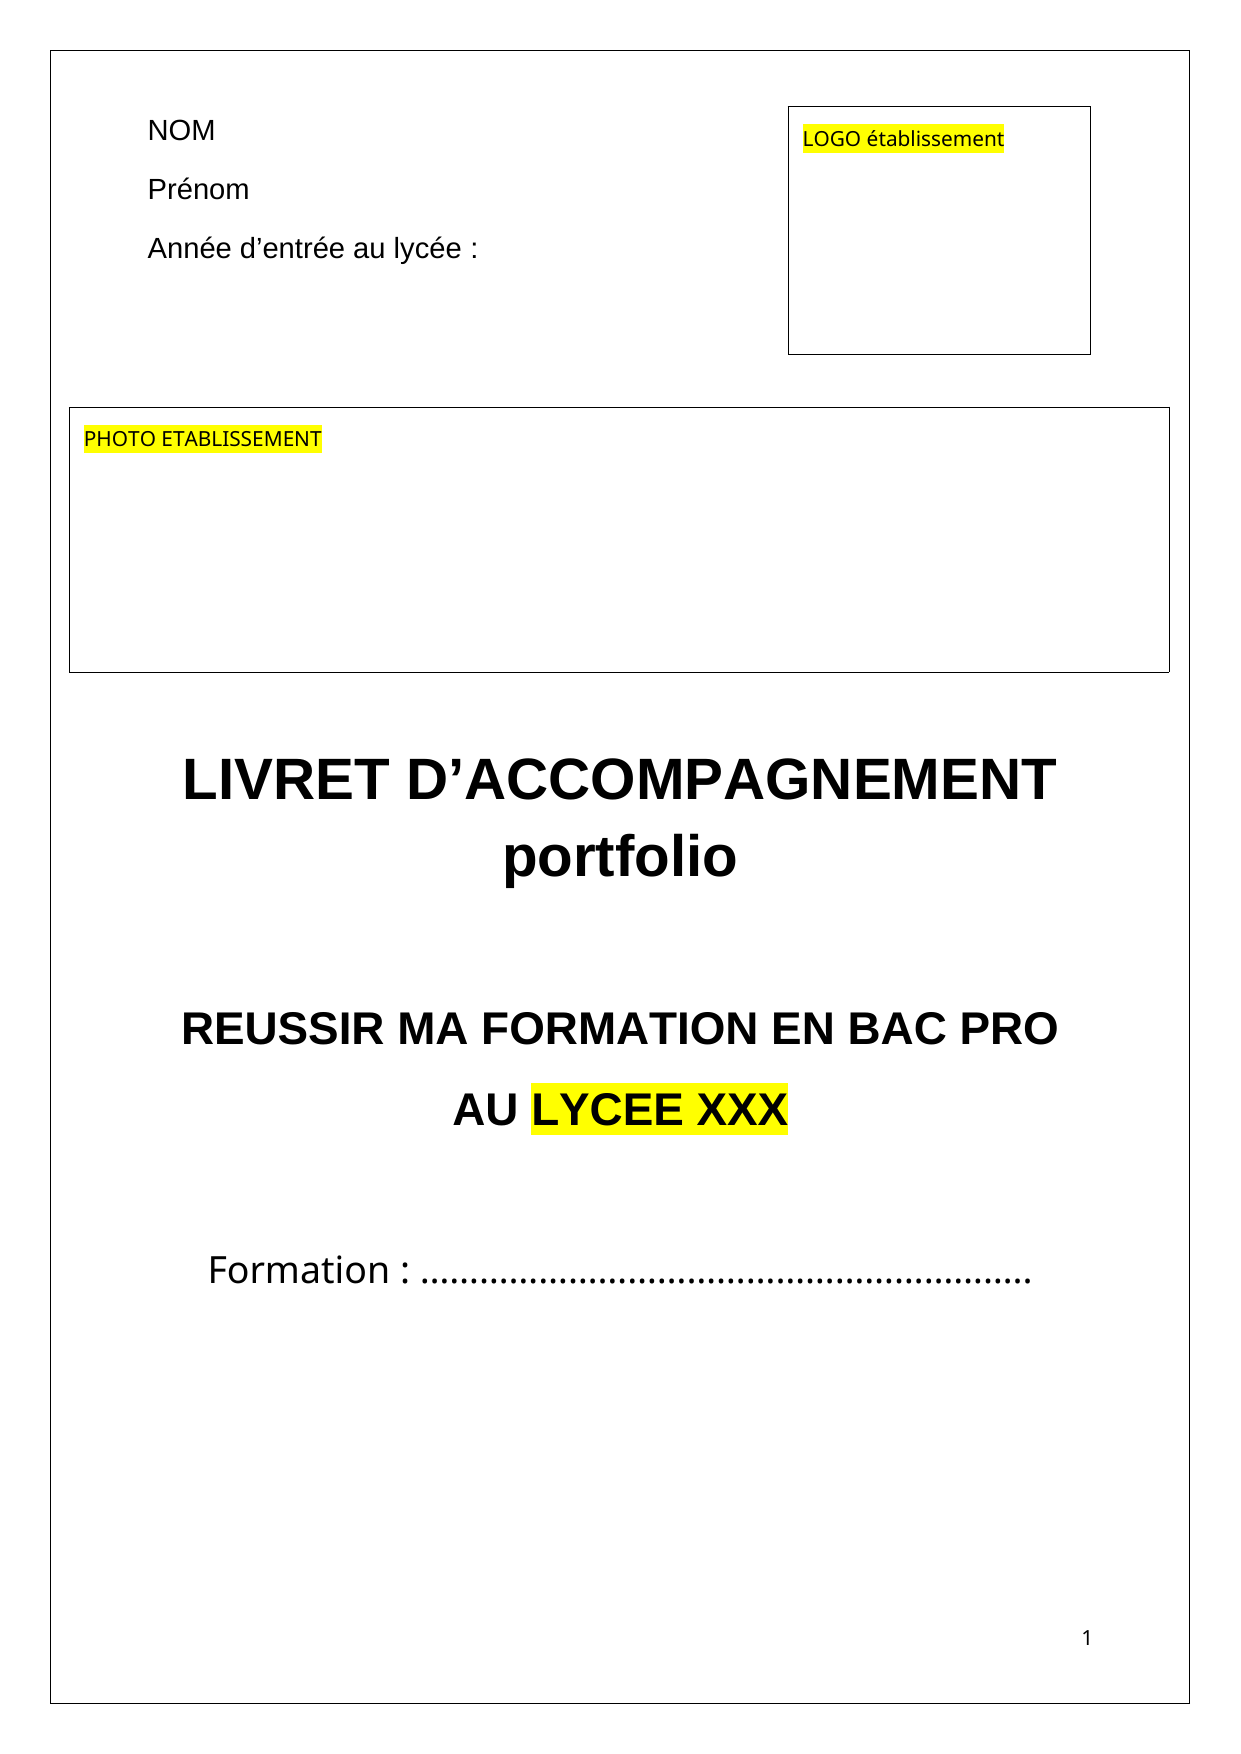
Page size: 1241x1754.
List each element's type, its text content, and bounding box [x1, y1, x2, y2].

text LIVRET D’ACCOMPAGNEMENT portfolio [147, 745, 1093, 889]
text NOM [147, 113, 787, 146]
text AU LYCEE XXX [147, 1082, 1093, 1135]
text Année d’entrée au lycée : [147, 231, 787, 265]
text REUSSIR MA FORMATION EN BAC PRO [147, 1001, 1093, 1054]
text Prénom [147, 172, 787, 206]
text Formation : …………………………………………………….. [147, 1243, 1093, 1294]
